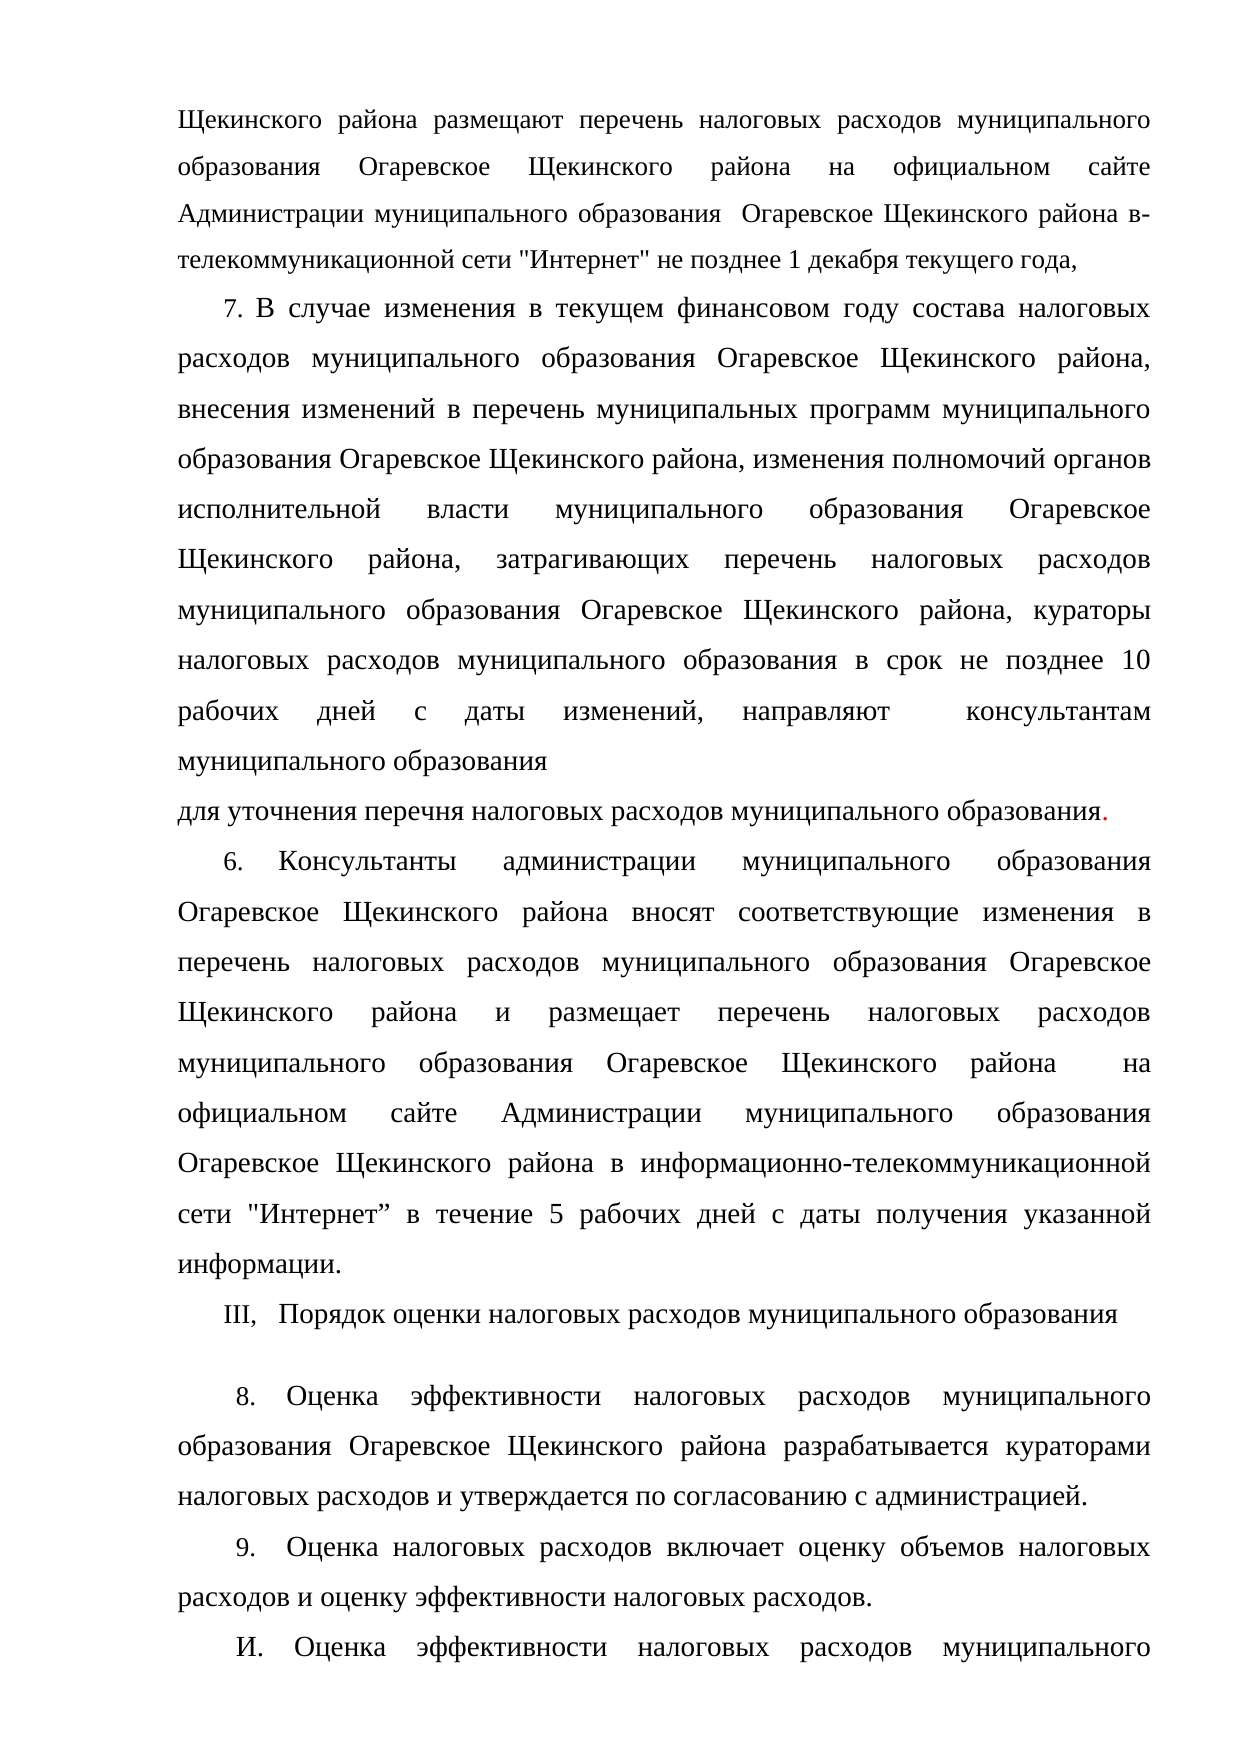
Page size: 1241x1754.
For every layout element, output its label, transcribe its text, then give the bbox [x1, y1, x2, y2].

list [177, 103, 1152, 274]
text для уточнения перечня налоговых расходов муниципального образования. [177, 793, 1152, 827]
list Оценка налоговых расходов включает оценку объемов налоговых расходов и оценку эффективности налоговых расходов. [177, 1529, 1152, 1613]
list Оценка эффективности налоговых расходов муниципального образования Огаревское Щекинского района разрабатывается кураторами налоговых расходов и утверждается по согласованию с администрацией. [177, 1378, 1152, 1512]
list Консультанты администрации муниципального образования Огаревское Щекинского района вносят соответствующие изменения в перечень налоговых расходов муниципального образования Огаревское Щекинского района и размещает перечень налоговых расходов муниципального образования Огаревское Щекинского района на официальном сайте Администрации муниципального образования Огаревское Щекинского района в информационно-телекоммуникационной сети "Интернет” в течение 5 рабочих дней с даты получения указанной информации. [177, 843, 1152, 1279]
list В случае изменения в текущем финансовом году состава налоговых расходов муниципального образования Огаревское Щекинского района, внесения изменений в перечень муниципальных программ муниципального образования Огаревское Щекинского района, изменения полномочий органов исполнительной власти муниципального образования Огаревское Щекинского района, затрагивающих перечень налоговых расходов муниципального образования Огаревское Щекинского района, кураторы налоговых расходов муниципального образования в срок не позднее 10 рабочих дней с даты изменений, направляют консультантам муниципального образования [177, 290, 1152, 776]
list Порядок оценки налоговых расходов муниципального образования [177, 1296, 1152, 1330]
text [177, 1629, 1152, 1663]
